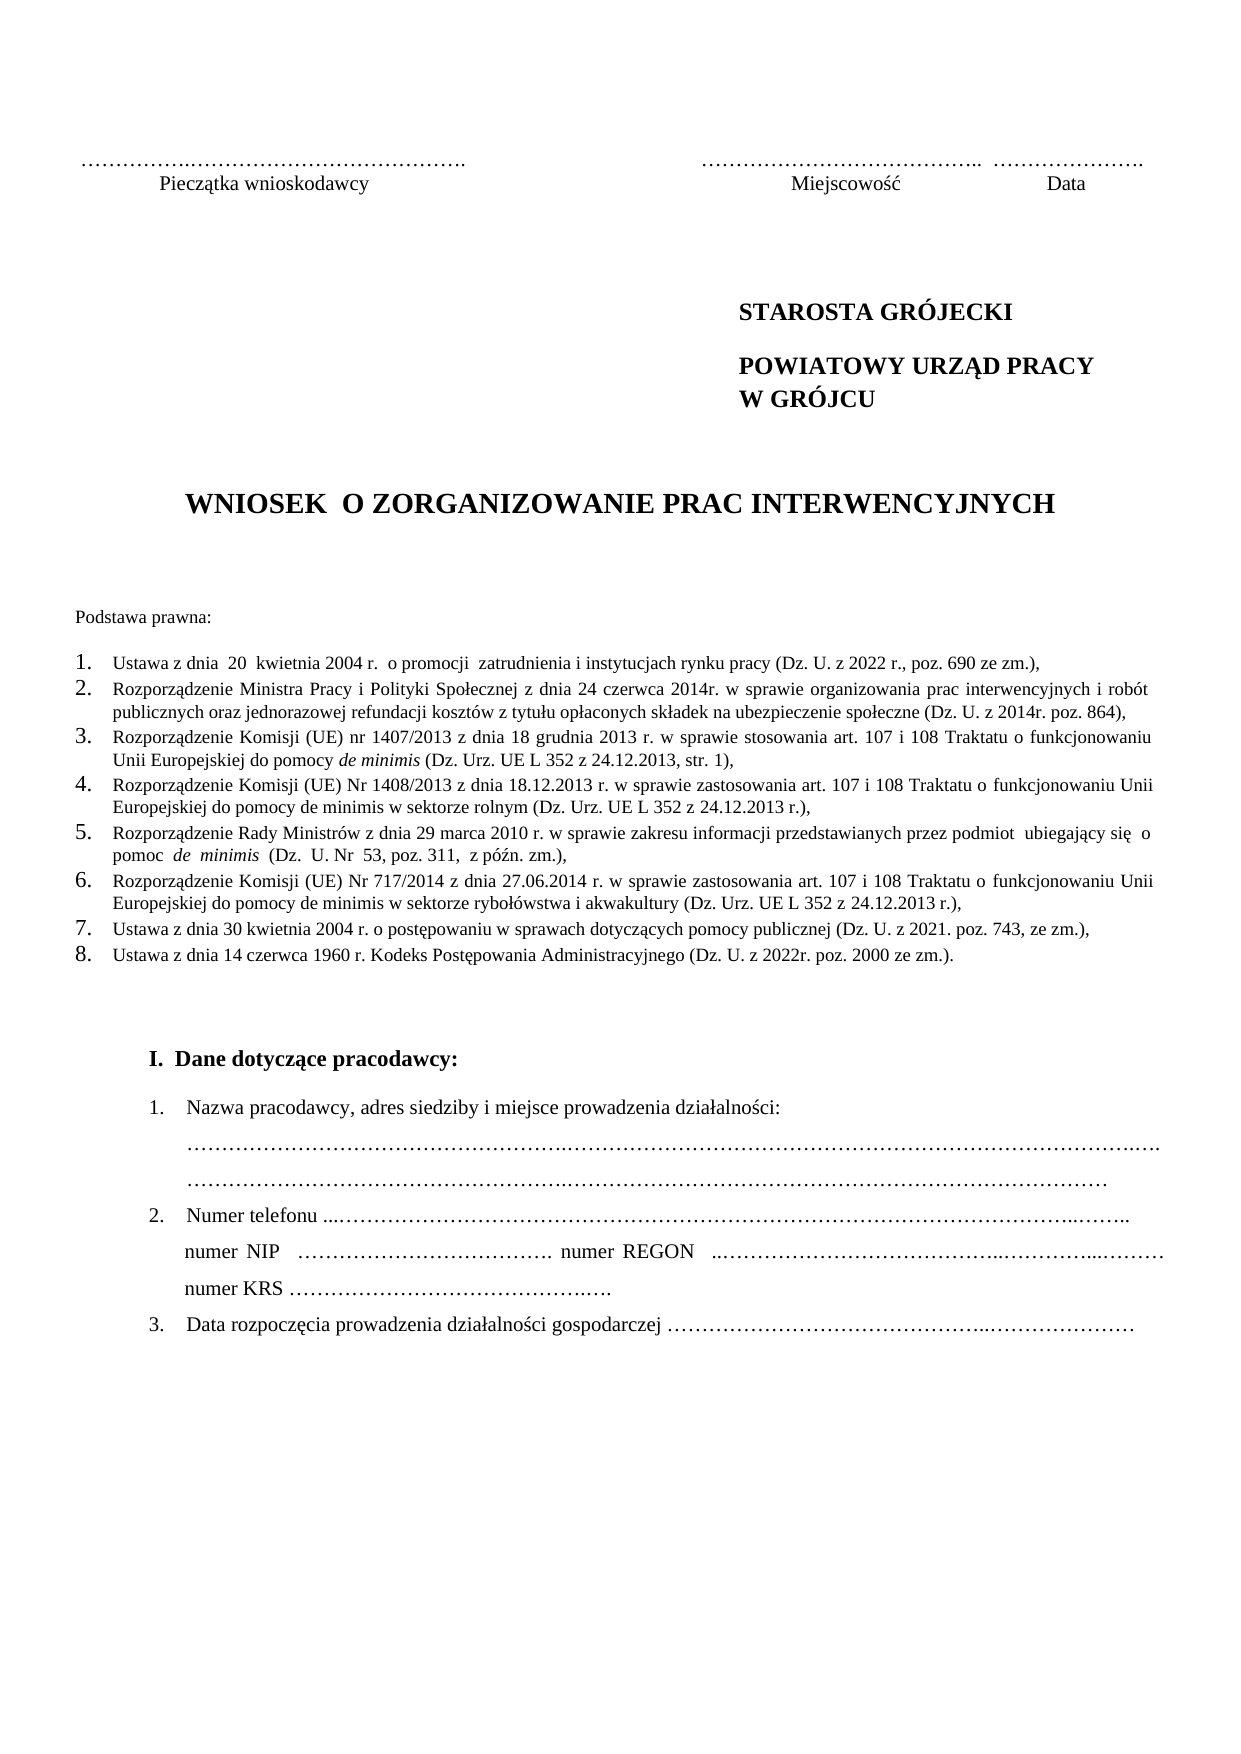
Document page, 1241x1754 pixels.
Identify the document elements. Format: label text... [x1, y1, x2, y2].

text WNIOSEK O ZORGANIZOWANIE PRAC INTERWENCYJNYCH [75, 486, 1165, 520]
text Pieczątka wnioskodawcy Miejscowość Data [149, 171, 1165, 195]
list Ustawa z dnia 30 kwietnia 2004 r. o postępowaniu w sprawach dotyczących pomocy publicznej (Dz. U. z 2021. poz. 743, ze zm.), [75, 914, 1153, 940]
list Rozporządzenie Rady Ministrów z dnia 29 marca 2010 r. w sprawie zakresu informacji przedstawianych przez podmiot ubiegający się o pomoc de minimis (Dz. U. Nr 53, poz. 311, z późn. zm.), [75, 818, 1153, 866]
list Rozporządzenie Komisji (UE) nr 1407/2013 z dnia 18 grudnia 2013 r. w sprawie stosowania art. 107 i 108 Traktatu o funkcjonowaniu Unii Europejskiej do pomocy de minimis (Dz. Urz. UE L 352 z 24.12.2013, str. 1), [75, 722, 1153, 770]
text POWIATOWY URZĄD PRACY W GRÓJCU [739, 351, 1165, 413]
list Data rozpoczęcia prowadzenia działalności gospodarczej ………………………………………..………………… [149, 1311, 1165, 1336]
text …………….…………………………………. ………………………………….. …………………. [75, 147, 1165, 171]
text I. Dane dotyczące pracodawcy: [75, 1045, 1165, 1071]
list Numer telefonu ...……………………………………………………………………………………………..…….. [149, 1203, 1165, 1227]
text STAROSTA GRÓJECKI [739, 297, 1165, 326]
list Rozporządzenie Komisji (UE) Nr 717/2014 z dnia 27.06.2014 r. w sprawie zastosowania art. 107 i 108 Traktatu o funkcjonowaniu Unii Europejskiej do pomocy de minimis w sektorze rybołówstwa i akwakultury (Dz. Urz. UE L 352 z 24.12.2013 r.), [75, 866, 1153, 914]
list Ustawa z dnia 20 kwietnia 2004 r. o promocji zatrudnienia i instytucjach rynku pracy (Dz. U. z 2022 r., poz. 690 ze zm.), [75, 648, 1153, 674]
text Podstawa prawna: [75, 606, 1165, 627]
text numer NIP ………………………………. numer REGON ..…………………………………..…………...……… numer KRS …………………………………….…. [184, 1239, 1165, 1299]
list Rozporządzenie Ministra Pracy i Polityki Społecznej z dnia 24 czerwca 2014r. w sprawie organizowania prac interwencyjnych i robót publicznych oraz jednorazowej refundacji kosztów z tytułu opłaconych składek na ubezpieczenie społeczne (Dz. U. z 2014r. poz. 864), [75, 674, 1151, 722]
list Ustawa z dnia 14 czerwca 1960 r. Kodeks Postępowania Administracyjnego (Dz. U. z 2022r. poz. 2000 ze zm.). [75, 940, 1153, 966]
list Rozporządzenie Komisji (UE) Nr 1408/2013 z dnia 18.12.2013 r. w sprawie zastosowania art. 107 i 108 Traktatu o funkcjonowaniu Unii Europejskiej do pomocy de minimis w sektorze rolnym (Dz. Urz. UE L 352 z 24.12.2013 r.), [75, 770, 1153, 818]
list Nazwa pracodawcy, adres siedziby i miejsce prowadzenia działalności: ……………………………………………….……………………………………………………………………….….……………………………………………….…………………………………………………………………… [149, 1095, 1165, 1191]
